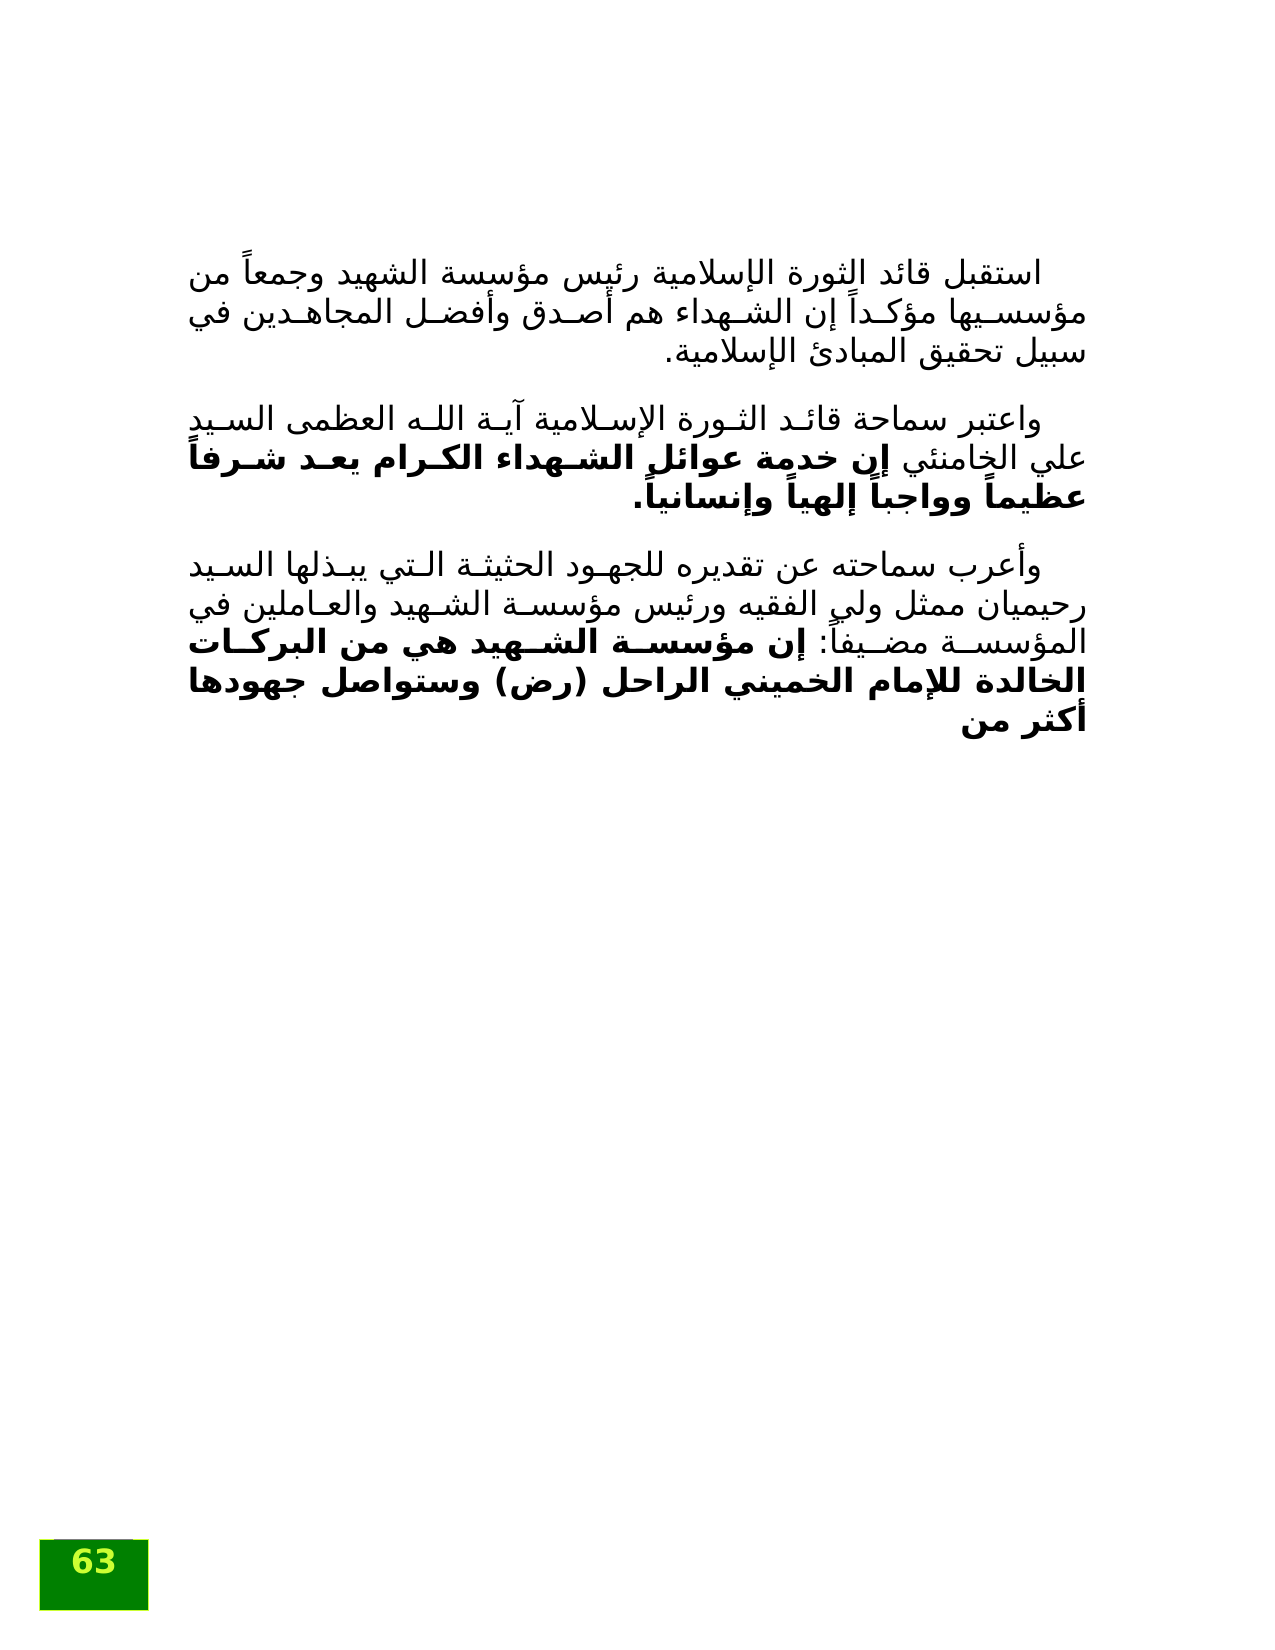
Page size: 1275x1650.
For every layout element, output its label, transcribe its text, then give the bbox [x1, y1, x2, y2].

text وأعرب سماحته عن تقديره للجهود الحثيثة التي يبذلها السيد رحيميان ممثل ولي الفقيه ورئيس مؤسسة الشهيد والعاملين في المؤسسة مضيفاً: إن مؤسسة الشهيد هي من البركات الخالدة للإمام الخميني الراحل (رض) وستواصل جهودها أكثر من [187, 545, 1087, 739]
text استقبل قائد الثورة الإسلامية رئيس مؤسسة الشهيد وجمعاً من مؤسسيها مؤكداً إن الشهداء هم أصدق وأفضل المجاهدين في سبيل تحقيق المبادئ الإسلامية. [187, 254, 1087, 370]
text واعتبر سماحة قائد الثورة الإسلامية آية الله العظمى السيد علي الخامنئي إن خدمة عوائل الشهداء الكرام يعد شرفاً عظيماً وواجباً إلهياً وإنسانياً. [187, 399, 1087, 516]
